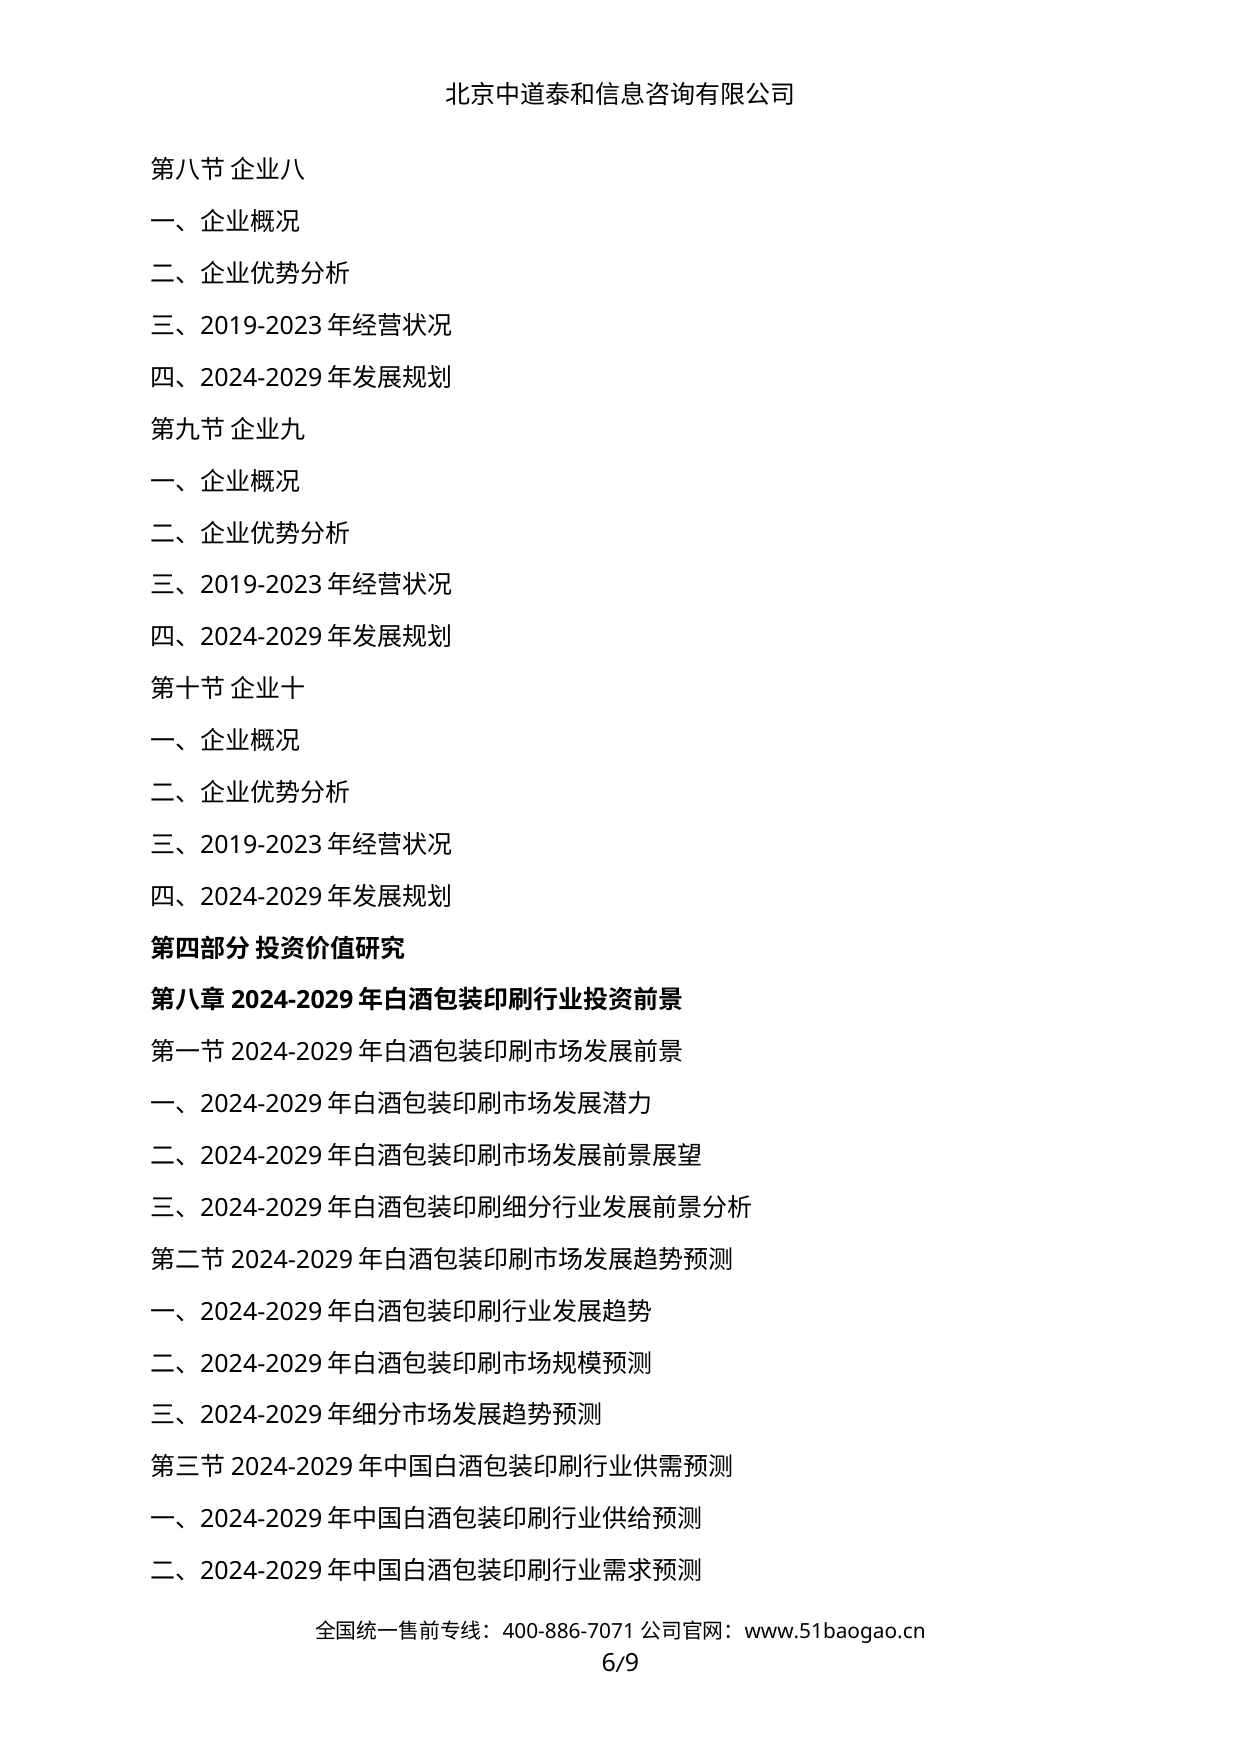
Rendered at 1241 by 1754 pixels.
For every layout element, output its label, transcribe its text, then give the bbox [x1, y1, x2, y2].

text 二、企业优势分析 [150, 772, 1090, 809]
text 三、2024-2029年白酒包装印刷细分行业发展前景分析 [150, 1187, 1090, 1224]
text 一、2024-2029年白酒包装印刷市场发展潜力 [150, 1084, 1090, 1120]
text 一、企业概况 [150, 461, 1090, 497]
text 第一节 2024-2029年白酒包装印刷市场发展前景 [150, 1032, 1090, 1068]
text 三、2019-2023年经营状况 [150, 824, 1090, 861]
text 三、2019-2023年经营状况 [150, 306, 1090, 342]
text 第四部分 投资价值研究 [150, 928, 1090, 964]
text 二、2024-2029年中国白酒包装印刷行业需求预测 [150, 1551, 1090, 1587]
text 第八章 2024-2029年白酒包装印刷行业投资前景 [150, 980, 1090, 1016]
text 第二节 2024-2029年白酒包装印刷市场发展趋势预测 [150, 1239, 1090, 1276]
text 二、2024-2029年白酒包装印刷市场发展前景展望 [150, 1136, 1090, 1172]
text 一、企业概况 [150, 202, 1090, 238]
text 三、2024-2029年细分市场发展趋势预测 [150, 1395, 1090, 1431]
text 四、2024-2029年发展规划 [150, 876, 1090, 912]
text 第八节 企业八 [150, 150, 1090, 186]
text 二、企业优势分析 [150, 254, 1090, 290]
text 一、企业概况 [150, 721, 1090, 757]
text 四、2024-2029年发展规划 [150, 617, 1090, 653]
text 二、2024-2029年白酒包装印刷市场规模预测 [150, 1343, 1090, 1379]
text 一、2024-2029年中国白酒包装印刷行业供给预测 [150, 1499, 1090, 1535]
text 第十节 企业十 [150, 669, 1090, 705]
text 三、2019-2023年经营状况 [150, 565, 1090, 601]
text 一、2024-2029年白酒包装印刷行业发展趋势 [150, 1291, 1090, 1327]
text 第三节 2024-2029年中国白酒包装印刷行业供需预测 [150, 1447, 1090, 1483]
text 二、企业优势分析 [150, 513, 1090, 549]
text 四、2024-2029年发展规划 [150, 357, 1090, 394]
text 第九节 企业九 [150, 409, 1090, 446]
